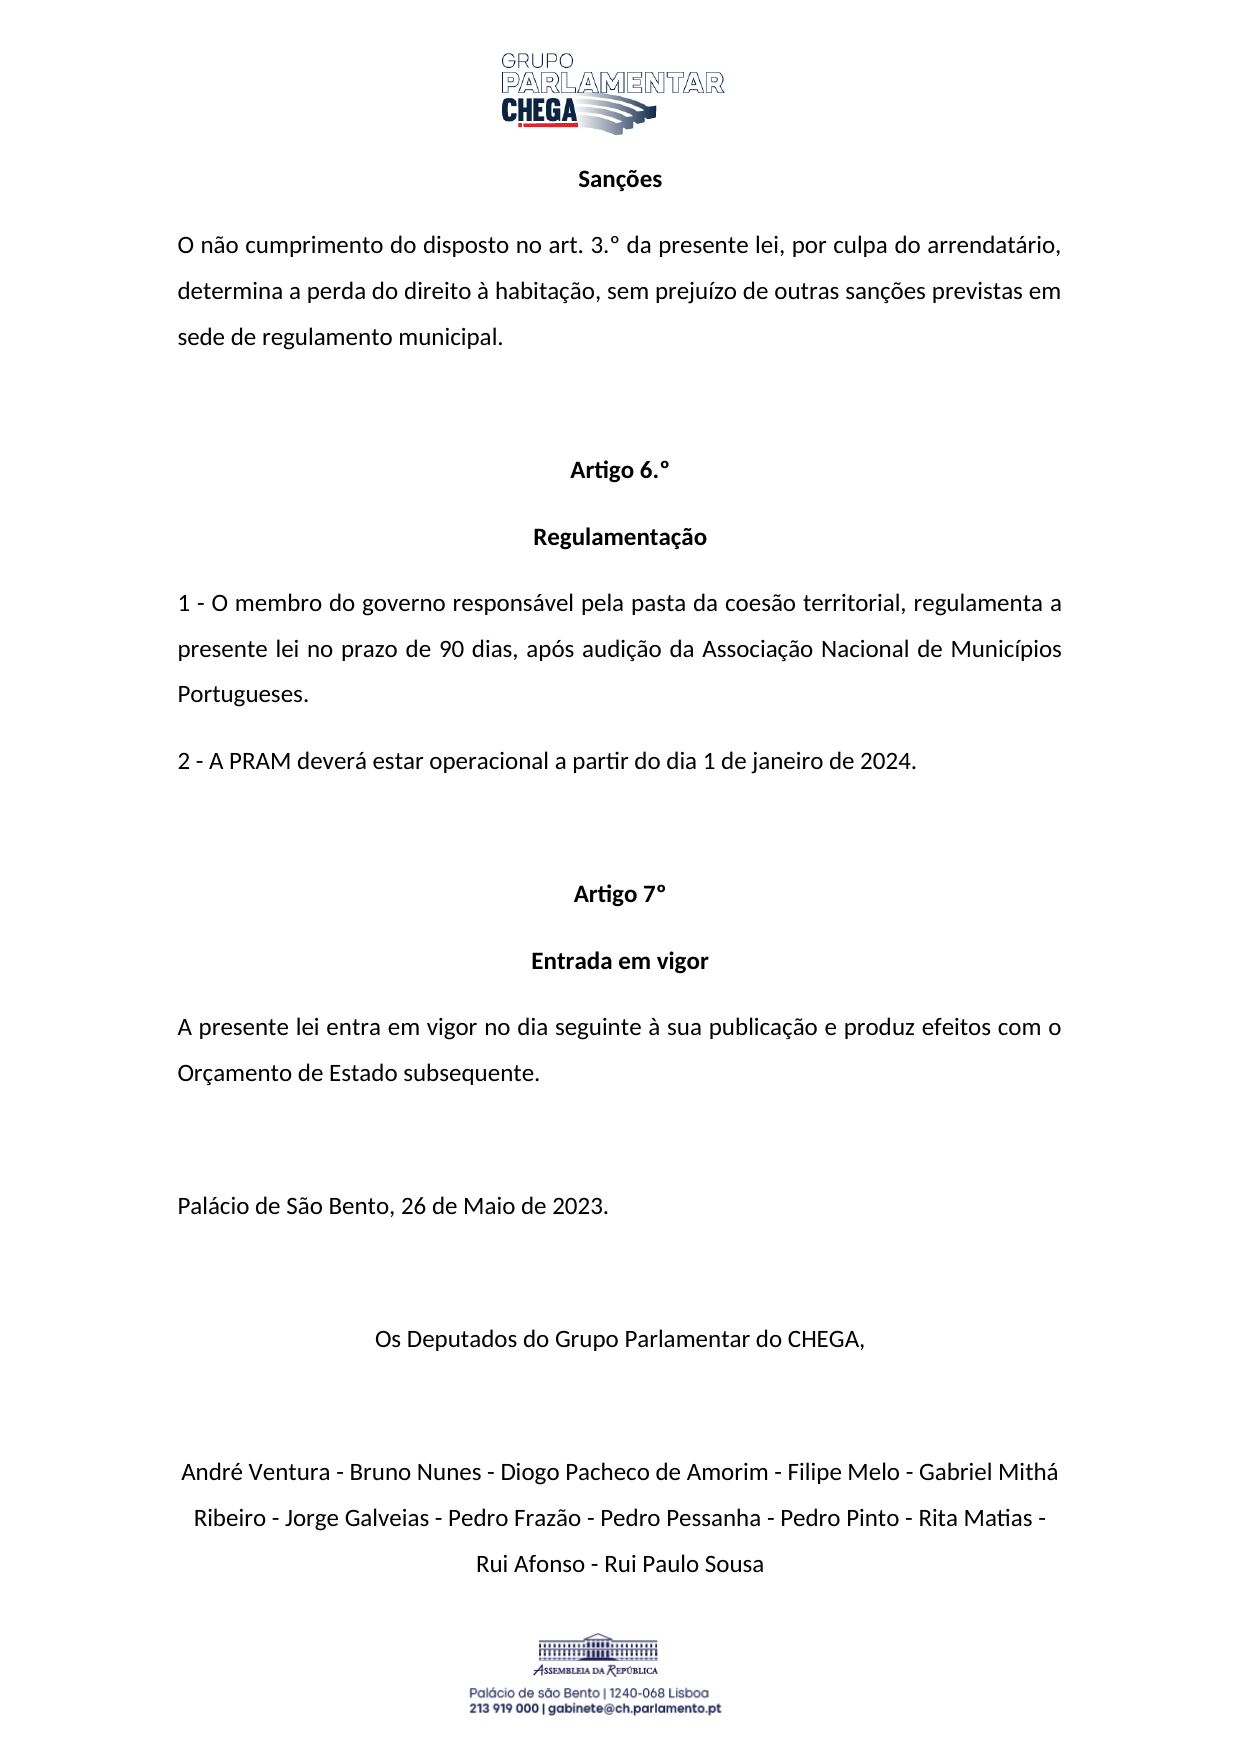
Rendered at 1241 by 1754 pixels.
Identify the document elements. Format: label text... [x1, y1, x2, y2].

text 2 - A PRAM deverá estar operacional a partir do dia 1 de janeiro de 2024. [177, 745, 1063, 776]
text Os Deputados do Grupo Parlamentar do CHEGA, [177, 1323, 1063, 1354]
text Sanções [177, 148, 1063, 193]
text Artigo 6.º [177, 454, 1063, 484]
text Palácio de São Bento, 26 de Maio de 2023. [177, 1190, 1063, 1221]
text Artigo 7º [177, 878, 1063, 909]
text Regulamentação [177, 521, 1063, 551]
text Entrada em vigor [177, 945, 1063, 975]
picture [423, 1619, 762, 1729]
picture [473, 39, 752, 148]
text 1 - O membro do governo responsável pela pasta da coesão territorial, regulamenta a presente lei no prazo de 90 dias, após audição da Associação Nacional de Municípios Portugueses. [177, 587, 1063, 709]
text André Ventura - Bruno Nunes - Diogo Pacheco de Amorim - Filipe Melo - Gabriel Mithá Ribeiro - Jorge Galveias - Pedro Frazão - Pedro Pessanha - Pedro Pinto - Rita Matias - Rui Afonso - Rui Paulo Sousa [177, 1457, 1063, 1578]
text O não cumprimento do disposto no art. 3.º da presente lei, por culpa do arrendatário, determina a perda do direito à habitação, sem prejuízo de outras sanções previstas em sede de regulamento municipal. [177, 229, 1063, 351]
text A presente lei entra em vigor no dia seguinte à sua publicação e produz efeitos com o Orçamento de Estado subsequente. [177, 1011, 1063, 1088]
